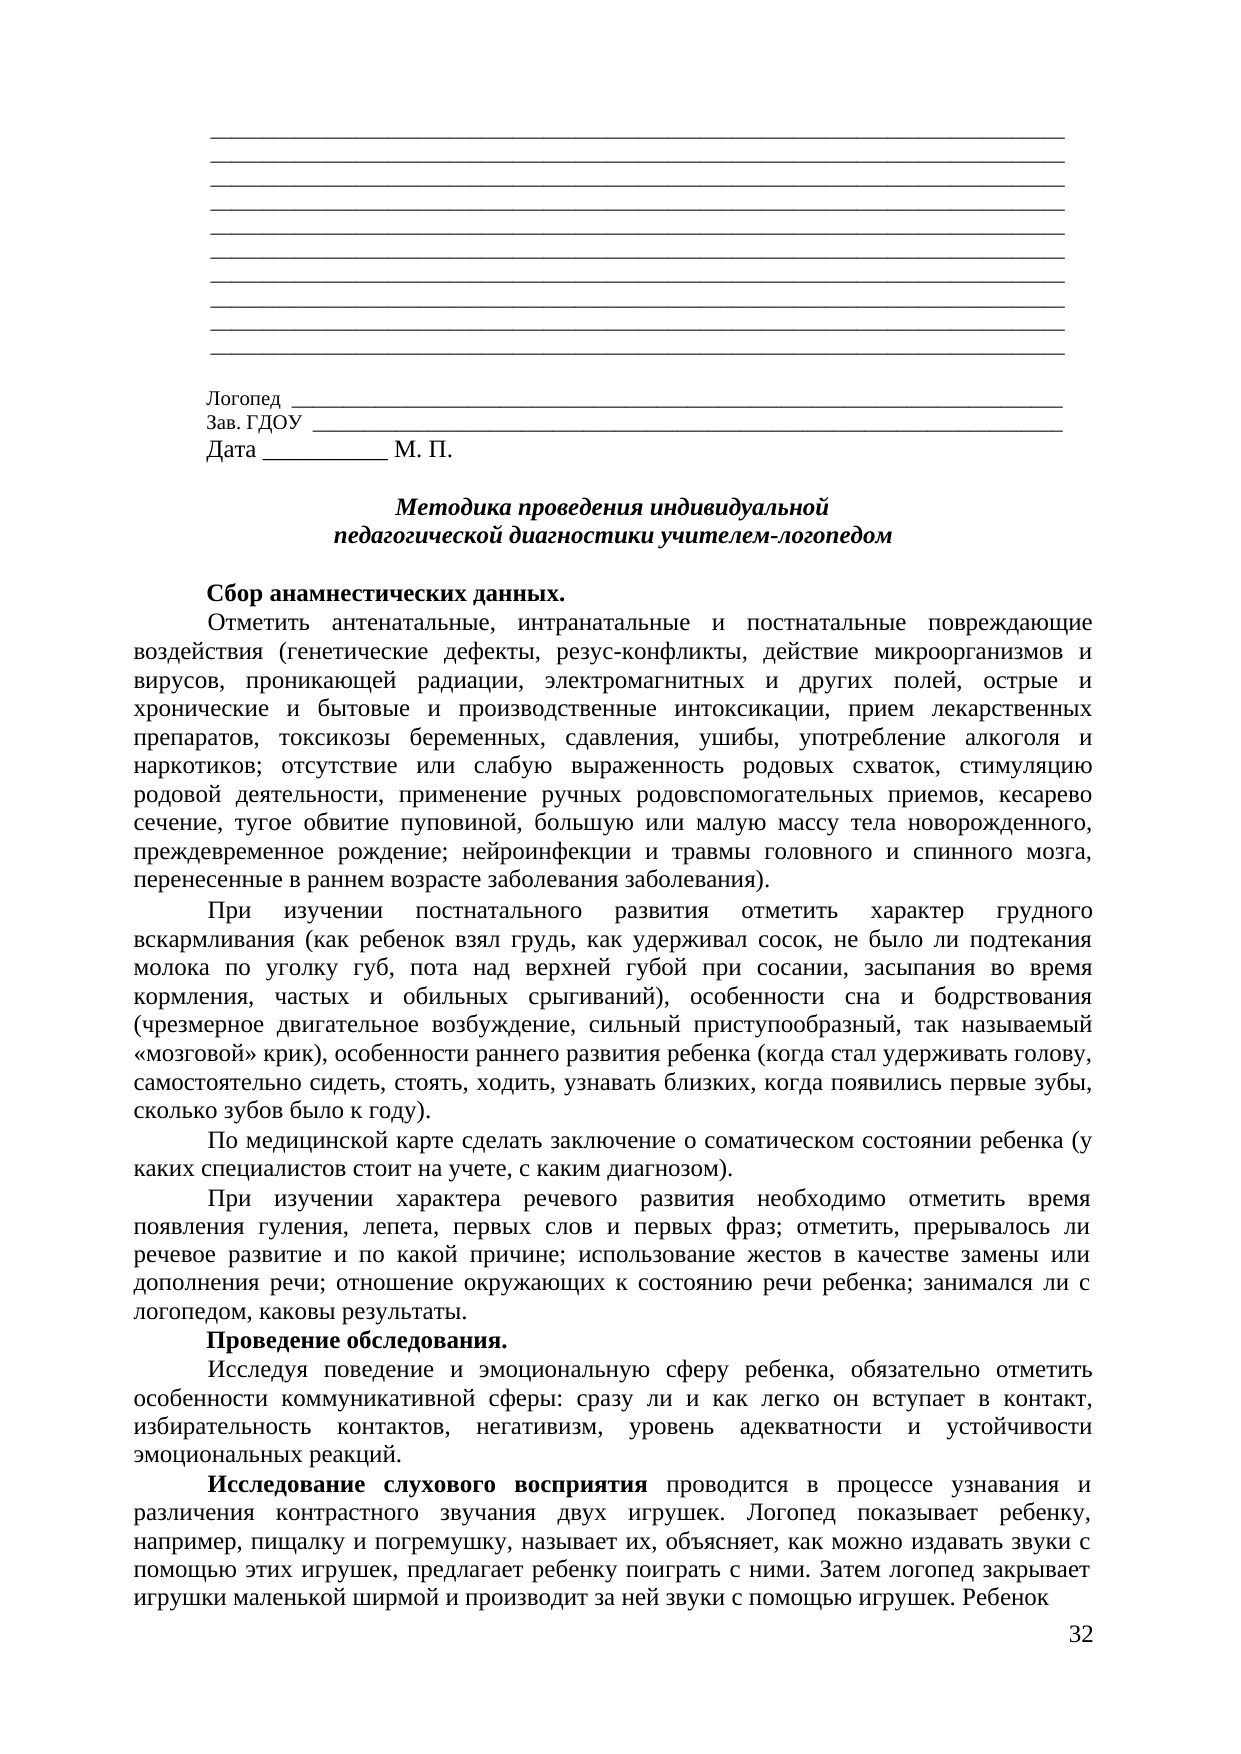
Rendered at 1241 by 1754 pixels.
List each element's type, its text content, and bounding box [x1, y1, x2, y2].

text __________________________________________________________________________________ [210, 117, 1093, 141]
text __________________________________________________________________________________ [210, 165, 1093, 189]
text __________________________________________________________________________________ [210, 309, 1093, 333]
text Дата __________ М. П. [206, 434, 1093, 463]
text Методика проведения индивидуальной [133, 492, 1091, 521]
text __________________________________________________________________________________ [210, 141, 1093, 165]
text Отметить антенатальные, интранатальные и постнатальные повреждающие воздействия (генетические дефекты, резус-конфликты, действие микроорганизмов и вирусов, проникающей радиации, электромагнитных и других полей, острые и хронические и бытовые и производственные интоксикации, прием лекарственных препаратов, токсикозы беременных, сдавления, ушибы, употребление алкоголя и наркотиков; отсутствие или слабую выраженность родовых схваток, стимуляцию родовой деятельности, применение ручных родовспомогательных приемов, кесарево сечение, тугое обвитие пуповиной, большую или малую массу тела новорожденного, преждевременное рождение; нейроинфекции и травмы головного и спинного мозга, перенесенные в раннем возрасте заболевания заболевания). [133, 608, 1093, 893]
text Исследуя поведение и эмоциональную сферу ребенка, обязательно отметить особенности коммуникативной сферы: сразу ли и как легко он вступает в контакт, избирательность контактов, негативизм, уровень адекватности и устойчивости эмоциональных реакций. [133, 1355, 1093, 1468]
text педагогической диагностики учителем-логопедом [133, 521, 1093, 549]
text Сбор анамнестических данных. [206, 578, 1093, 607]
text Логопед __________________________________________________________________________ [206, 386, 1093, 410]
text Исследование слухового восприятия проводится в процессе узнавания и различения контрастного звучания двух игрушек. Логопед показывает ребенку, например, пищалку и погремушку, называет их, объясняет, как можно издавать звуки с помощью этих игрушек, предлагает ребенку поиграть с ними. Затем логопед закрывает игрушки маленькой ширмой и производит за ней звуки с помощью игрушек. Ребенок [133, 1470, 1091, 1611]
text При изучении постнатального развития отметить характер грудного вскармливания (как ребенок взял грудь, как удерживал сосок, не было ли подтекания молока по уголку губ, пота над верхней губой при сосании, засыпания во время кормления, частых и обильных срыгиваний), особенности сна и бодрствования (чрезмерное двигательное возбуждение, сильный приступообразный, так называемый «мозговой» крик), особенности раннего развития ребенка (когда стал удерживать голову, самостоятельно сидеть, стоять, ходить, узнавать близких, когда появились первые зубы, сколько зубов было к году). [133, 896, 1093, 1124]
text __________________________________________________________________________________ [210, 213, 1093, 237]
text 32 [133, 1619, 1093, 1648]
text __________________________________________________________________________________ [210, 237, 1093, 261]
text По медицинской карте сделать заключение о соматическом состоянии ребенка (у каких специалистов стоит на учете, с каким диагнозом). [133, 1126, 1093, 1182]
text __________________________________________________________________________________ [210, 189, 1093, 213]
text Зав. ГДОУ ________________________________________________________________________ [206, 410, 1093, 434]
text При изучении характера речевого развития необходимо отметить время появления гуления, лепета, первых слов и первых фраз; отметить, прерывалось ли речевое развитие и по какой причине; использование жестов в качестве замены или дополнения речи; отношение окружающих к состоянию речи ребенка; занимался ли с логопедом, каковы результаты. [133, 1183, 1091, 1324]
text __________________________________________________________________________________ [210, 261, 1093, 285]
text __________________________________________________________________________________ [210, 285, 1093, 309]
text Проведение обследования. [206, 1325, 1093, 1354]
text __________________________________________________________________________________ [210, 333, 1093, 357]
